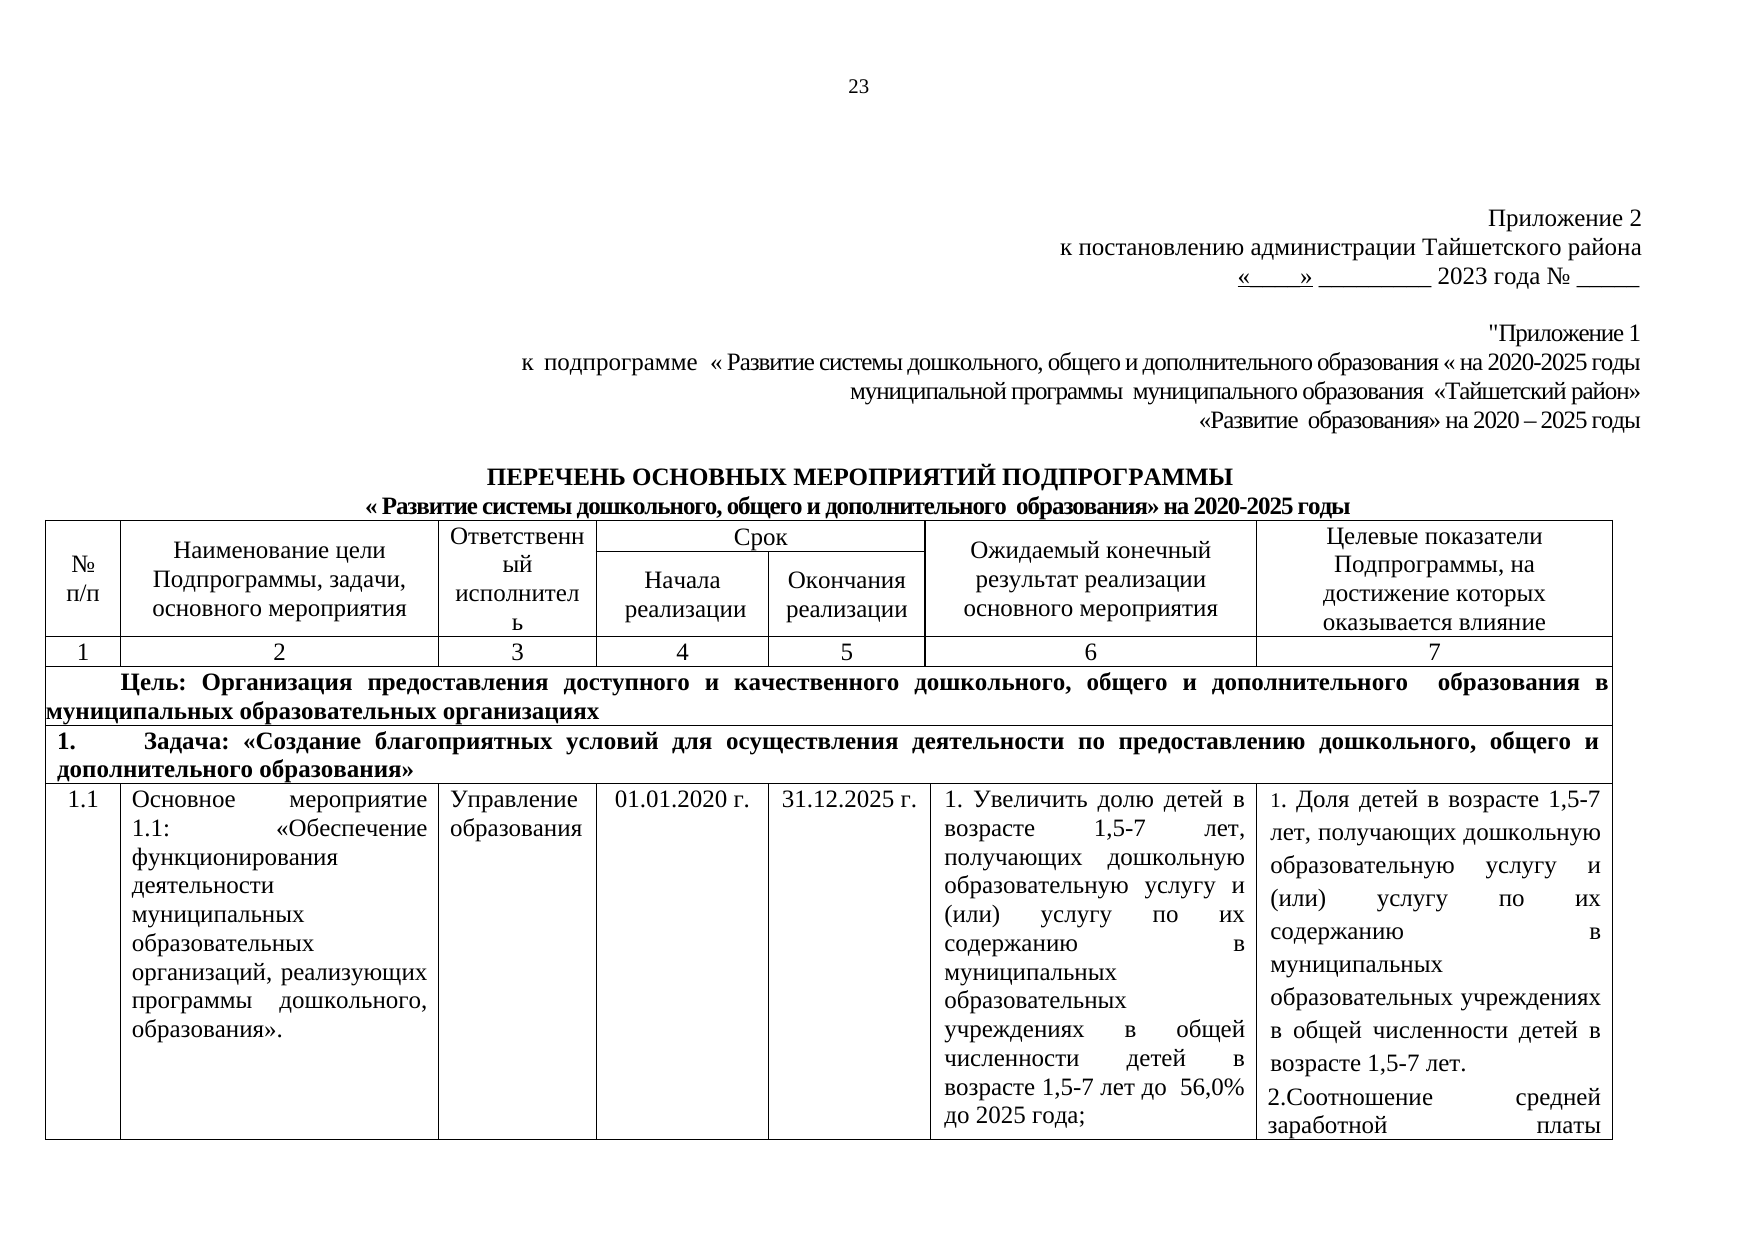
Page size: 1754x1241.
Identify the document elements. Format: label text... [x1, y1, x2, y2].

table_cell Окончания реализации [769, 552, 924, 636]
table_header Срок [597, 521, 924, 551]
text Приложение 2 [75, 203, 1642, 232]
text «Развитие образования» на 2020 – 2025 годы [75, 405, 1642, 433]
table_header Наименование цели Подпрограммы, задачи, основного мероприятия [121, 521, 438, 636]
table_cell Начала реализации [597, 552, 768, 636]
table_cell 7 [1257, 637, 1612, 666]
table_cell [931, 784, 1256, 1139]
table_header Ответственный исполнитель [439, 521, 596, 636]
table_cell 1. Задача: «Создание благоприятных условий для осуществления деятельности по предоставлению дошкольного, общего и дополнительного образования» [46, 726, 1612, 783]
text ПЕРЕЧЕНЬ ОСНОВНЫХ МЕРОПРИЯТИЙ ПОДПРОГРАММЫ [75, 462, 1645, 491]
text к подпрограмме « Развитие системы дошкольного, общего и дополнительного образования « на 2020-2025 годы [75, 347, 1642, 376]
table_cell 01.01.2020 г. [597, 784, 768, 1139]
table_cell 1 [46, 637, 120, 666]
text «____» _________ 2023 года № _____ [75, 261, 1642, 290]
table_cell 1.1 [46, 784, 120, 1139]
text "Приложение 1 [75, 318, 1642, 347]
table_header № п/п [46, 521, 120, 636]
table_cell Цель: Организация предоставления доступного и качественного дошкольного, общего и дополнительного образования в муниципальных образовательных организациях [46, 667, 1612, 725]
text « Развитие системы дошкольного, общего и дополнительного образования» на 2020-2025 годы [75, 491, 1642, 520]
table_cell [1257, 784, 1612, 1139]
table_cell 3 [439, 637, 596, 666]
text муниципальной программы муниципального образования «Тайшетский район» [75, 376, 1642, 405]
table_header Ожидаемый конечный результат реализации основного мероприятия [926, 521, 1256, 636]
table_cell 4 [597, 637, 768, 666]
text к постановлению администрации Тайшетского района [75, 232, 1642, 261]
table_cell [121, 784, 438, 1139]
table_cell 31.12.2025 г. [769, 784, 930, 1139]
table_cell 5 [769, 637, 924, 666]
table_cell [439, 784, 596, 1139]
table_header Целевые показатели Подпрограммы, на достижение которых оказывается влияние [1257, 521, 1612, 636]
table_cell 6 [926, 637, 1256, 666]
table_cell 2 [121, 637, 438, 666]
